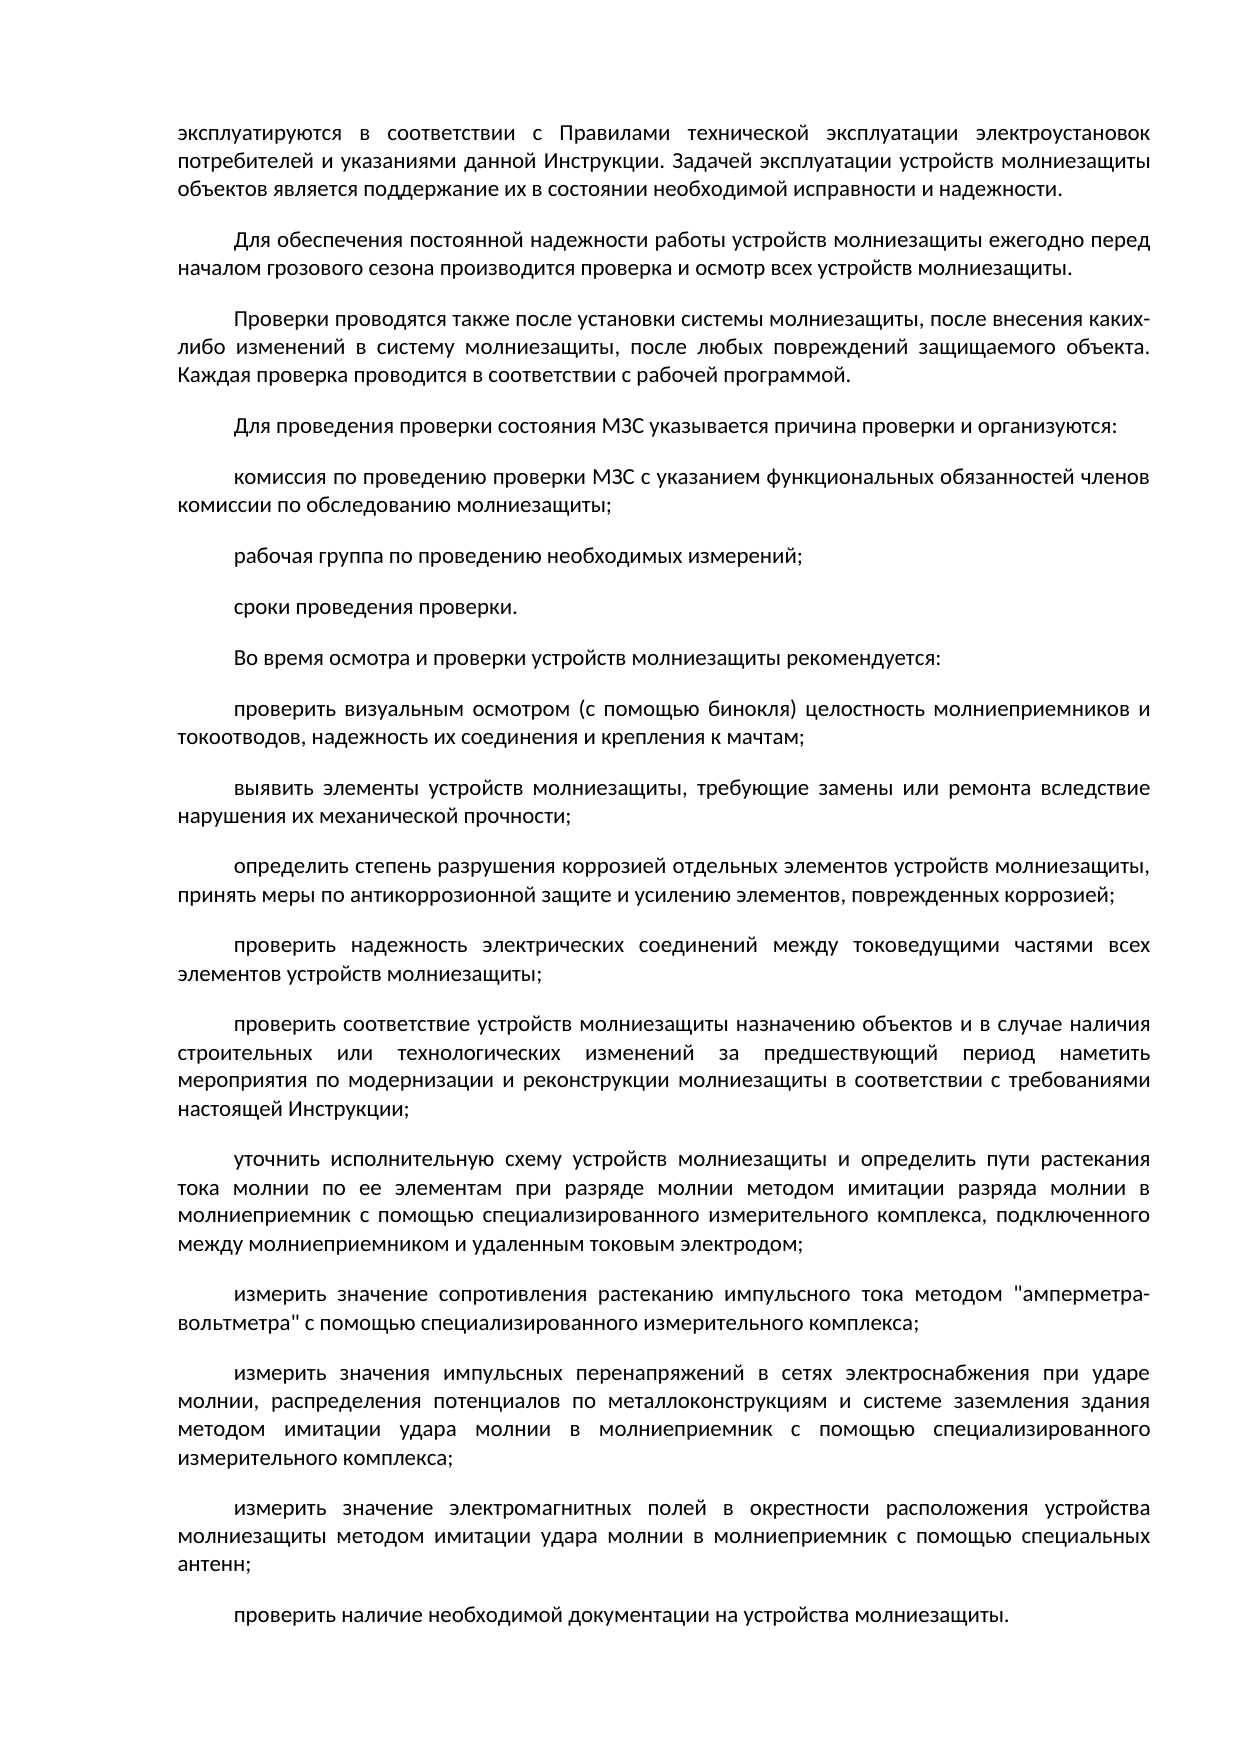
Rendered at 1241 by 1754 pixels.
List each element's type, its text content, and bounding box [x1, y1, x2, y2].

text рабочая группа по проведению необходимых измерений; [177, 541, 1152, 569]
text уточнить исполнительную схему устройств молниезащиты и определить пути растекания тока молнии по ее элементам при разряде молнии методом имитации разряда молнии в молниеприемник с помощью специализированного измерительного комплекса, подключенного между молниеприемником и удаленным токовым электродом; [177, 1144, 1152, 1257]
text Для обеспечения постоянной надежности работы устройств молниезащиты ежегодно перед началом грозового сезона производится проверка и осмотр всех устройств молниезащиты. [177, 225, 1152, 281]
text сроки проведения проверки. [177, 592, 1152, 620]
text проверить надежность электрических соединений между токоведущими частями всех элементов устройств молниезащиты; [177, 931, 1152, 987]
text проверить наличие необходимой документации на устройства молниезащиты. [177, 1601, 1152, 1628]
text Проверки проводятся также после установки системы молниезащиты, после внесения каких-либо изменений в систему молниезащиты, после любых повреждений защищаемого объекта. Каждая проверка проводится в соответствии с рабочей программой. [177, 304, 1152, 388]
text измерить значения импульсных перенапряжений в сетях электроснабжения при ударе молнии, распределения потенциалов по металлоконструкциям и системе заземления здания методом имитации удара молнии в молниеприемник с помощью специализированного измерительного комплекса; [177, 1358, 1152, 1471]
text определить степень разрушения коррозией отдельных элементов устройств молниезащиты, принять меры по антикоррозионной защите и усилению элементов, поврежденных коррозией; [177, 852, 1152, 908]
text проверить соответствие устройств молниезащиты назначению объектов и в случае наличия строительных или технологических изменений за предшествующий период наметить мероприятия по модернизации и реконструкции молниезащиты в соответствии с требованиями настоящей Инструкции; [177, 1009, 1152, 1122]
text комиссия по проведению проверки МЗС с указанием функциональных обязанностей членов комиссии по обследованию молниезащиты; [177, 462, 1152, 518]
text выявить элементы устройств молниезащиты, требующие замены или ремонта вследствие нарушения их механической прочности; [177, 773, 1152, 829]
text Для проведения проверки состояния МЗС указывается причина проверки и организуются: [177, 411, 1152, 439]
text измерить значение сопротивления растеканию импульсного тока методом "амперметра-вольтметра" с помощью специализированного измерительного комплекса; [177, 1279, 1152, 1336]
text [177, 118, 1152, 202]
text Во время осмотра и проверки устройств молниезащиты рекомендуется: [177, 643, 1152, 671]
text измерить значение электромагнитных полей в окрестности расположения устройства молниезащиты методом имитации удара молнии в молниеприемник с помощью специальных антенн; [177, 1493, 1152, 1578]
text проверить визуальным осмотром (с помощью бинокля) целостность молниеприемников и токоотводов, надежность их соединения и крепления к мачтам; [177, 694, 1152, 750]
